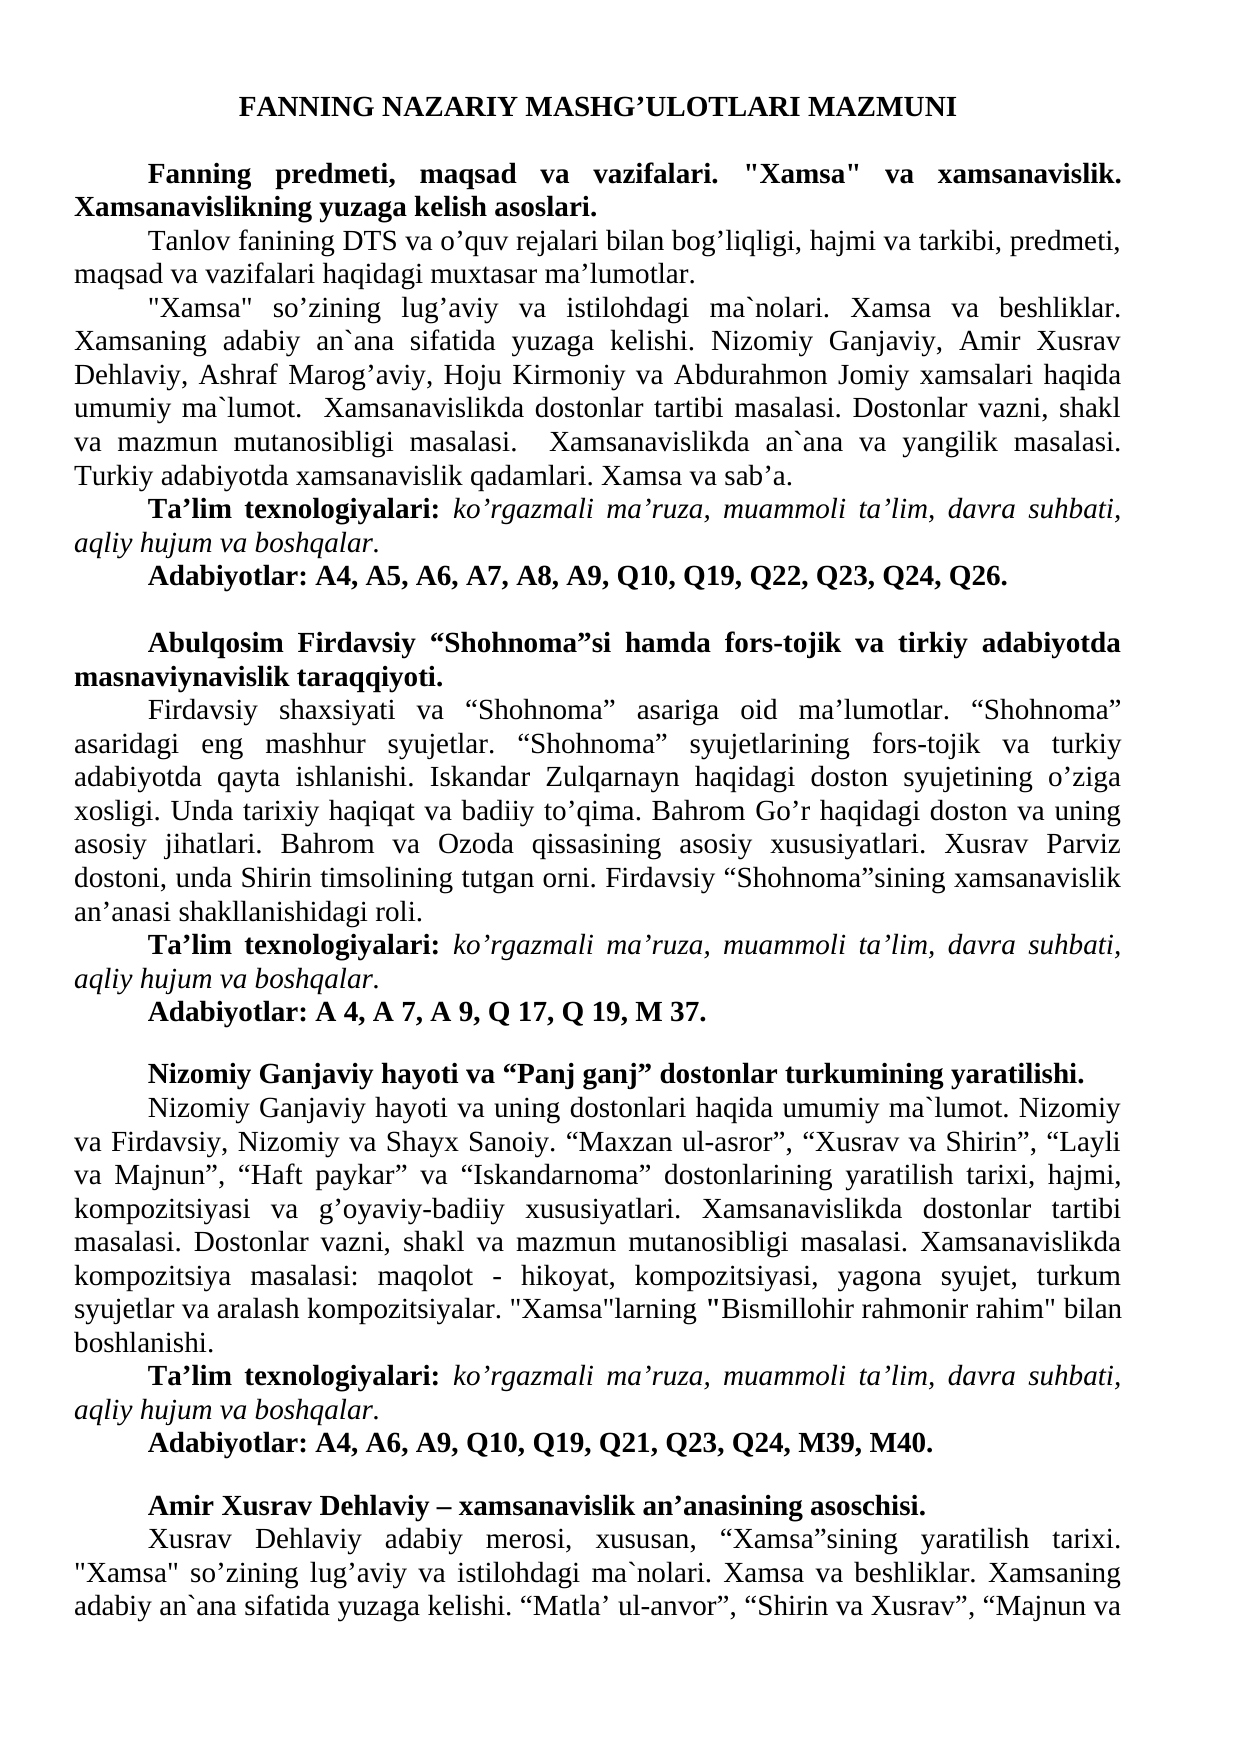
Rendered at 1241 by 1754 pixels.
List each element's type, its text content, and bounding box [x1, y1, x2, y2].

text Adabiyotlar: A4, A6, A9, Q10, Q19, Q21, Q23, Q24, M39, M40. [74, 1426, 1122, 1459]
text Amir Xusrav Dehlaviy – xamsanavislik an’anasining asoschisi. [74, 1488, 1122, 1521]
text Adabiyotlar: A4, A5, A6, A7, A8, A9, Q10, Q19, Q22, Q23, Q24, Q26. [74, 558, 1122, 592]
text Ta’lim texnologiyalari: ko’rgazmali ma’ruza, muammoli ta’lim, davra suhbati, aqliy hujum va boshqalar. [74, 491, 1122, 558]
text Abulqosim Firdavsiy “Shohnoma”si hamda fors-tojik va tirkiy adabiyotda masnaviynavislik taraqqiyoti. [74, 625, 1122, 692]
text "Xamsa" so’zining lug’aviy va istilohdagi ma`nolari. Xamsa va beshliklar. Xamsaning adabiy an`ana sifatida yuzaga kelishi. Nizomiy Ganjaviy, Amir Xusrav Dehlaviy, Ashraf Marog’aviy, Hoju Kirmoniy va Abdurahmon Jomiy xamsalari haqida umumiy ma`lumot. Xamsanavislikda dostonlar tartibi masalasi. Dostonlar vazni, shakl va mazmun mutanosibligi masalasi. Xamsanavislikda an`ana va yangilik masalasi. Turkiy adabiyotda xamsanavislik qadamlari. Xamsa va sab’a. [74, 290, 1122, 491]
text Ta’lim texnologiyalari: ko’rgazmali ma’ruza, muammoli ta’lim, davra suhbati, aqliy hujum va boshqalar. [74, 927, 1122, 994]
text Firdavsiy shaxsiyati va “Shohnoma” asariga oid ma’lumotlar. “Shohnoma” asaridagi eng mashhur syujetlar. “Shohnoma” syujetlarining fors-tojik va turkiy adabiyotda qayta ishlanishi. Iskandar Zulqarnayn haqidagi doston syujetining o’ziga xosligi. Unda tarixiy haqiqat va badiiy to’qima. Bahrom Go’r haqidagi doston va uning asosiy jihatlari. Bahrom va Ozoda qissasining asosiy xususiyatlari. Xusrav Parviz dostoni, unda Shirin timsolining tutgan orni. Firdavsiy “Shohnoma”sining xamsanavislik an’anasi shakllanishidagi roli. [74, 692, 1122, 927]
text Fanning predmeti, maqsad va vazifalari. "Xamsa" va xamsanavislik. Xamsanavislikning yuzaga kelish asoslari. [74, 156, 1122, 223]
text Tanlov fanining DTS va o’quv rejalari bilan bog’liqligi, hajmi va tarkibi, predmeti, maqsad va vazifalari haqidagi muxtasar ma’lumotlar. [74, 223, 1122, 290]
text FANNING NAZARIY MASHG’ULOTLARI MAZMUNI [74, 89, 1122, 122]
text Ta’lim texnologiyalari: ko’rgazmali ma’ruza, muammoli ta’lim, davra suhbati, aqliy hujum va boshqalar. [74, 1358, 1122, 1426]
text Adabiyotlar: A 4, A 7, A 9, Q 17, Q 19, M 37. [74, 994, 1122, 1028]
text Nizomiy Ganjaviy hayoti va uning dostonlari haqida umumiy ma`lumot. Nizomiy va Firdavsiy, Nizomiy va Shayx Sanoiy. “Maxzan ul-asror”, “Xusrav va Shirin”, “Layli va Majnun”, “Haft paykar” va “Iskandarnoma” dostonlarining yaratilish tarixi, hajmi, kompozitsiyasi va g’oyaviy-badiiy xususiyatlari. Xamsanavislikda dostonlar tartibi masalasi. Dostonlar vazni, shakl va mazmun mutanosibligi masalasi. Xamsanavislikda kompozitsiya masalasi: maqolot - hikoyat, kompozitsiyasi, yagona syujet, turkum syujetlar va aralash kompozitsiyalar. "Xamsa"larning "Bismillohir rahmonir rahim" bilan boshlanishi. [74, 1090, 1122, 1358]
text Nizomiy Ganjaviy hayoti va “Panj ganj” dostonlar turkumining yaratilishi. [74, 1057, 1122, 1090]
